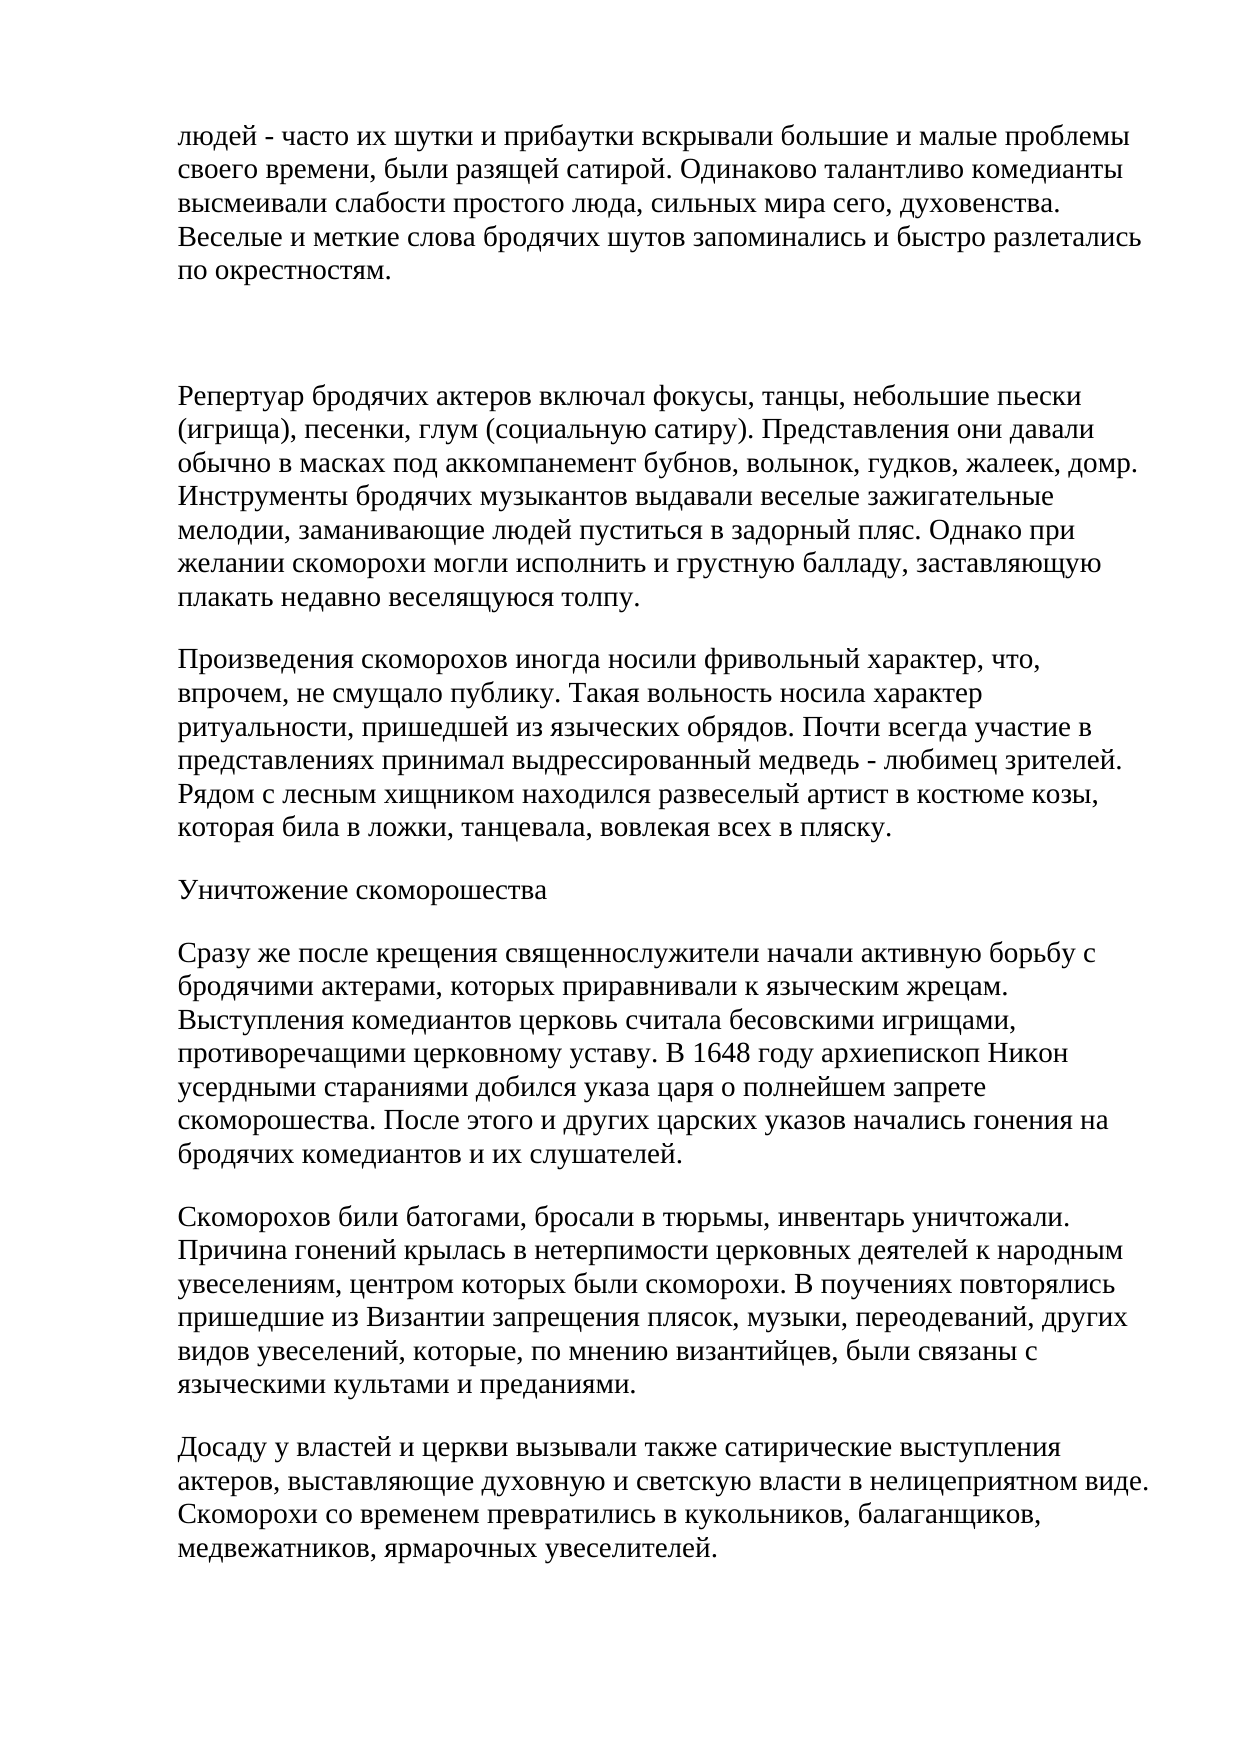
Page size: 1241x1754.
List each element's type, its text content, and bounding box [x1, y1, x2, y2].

text Скоморохов били батогами, бросали в тюрьмы, инвентарь уничтожали. Причина гонений крылась в нетерпимости церковных деятелей к народным увеселениям, центром которых были скоморохи. В поучениях повторялись пришедшие из Византии запрещения плясок, музыки, переодеваний, других видов увеселений, которые, по мнению византийцев, были связаны с языческими культами и преданиями. [177, 1199, 1152, 1400]
text Сразу же после крещения священнослужители начали активную борьбу с бродячими актерами, которых приравнивали к языческим жрецам. Выступления комедиантов церковь считала бесовскими игрищами, противоречащими церковному уставу. В 1648 году архиепископ Никон усердными стараниями добился указа царя о полнейшем запрете скоморошества. После этого и других царских указов начались гонения на бродячих комедиантов и их слушателей. [177, 935, 1152, 1169]
text Досаду у властей и церкви вызывали также сатирические выступления актеров, выставляющие духовную и светскую власти в нелицеприятном виде. Скоморохи со временем превратились в кукольников, балаганщиков, медвежатников, ярмарочных увеселителей. [177, 1429, 1152, 1563]
text Репертуар бродячих актеров включал фокусы, танцы, небольшие пьески (игрища), песенки, глум (социальную сатиру). Представления они давали обычно в масках под аккомпанемент бубнов, волынок, гудков, жалеек, домр. Инструменты бродячих музыкантов выдавали веселые зажигательные мелодии, заманивающие людей пуститься в задорный пляс. Однако при желании скоморохи могли исполнить и грустную балладу, заставляющую плакать недавно веселящуюся толпу. [177, 378, 1152, 612]
text Произведения скоморохов иногда носили фривольный характер, что, впрочем, не смущало публику. Такая вольность носила характер ритуальности, пришедшей из языческих обрядов. Почти всегда участие в представлениях принимал выдрессированный медведь - любимец зрителей. Рядом с лесным хищником находился развеселый артист в костюме козы, которая била в ложки, танцевала, вовлекая всех в пляску. [177, 642, 1152, 843]
text Уничтожение скоморошества [177, 872, 1152, 906]
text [177, 118, 1152, 286]
